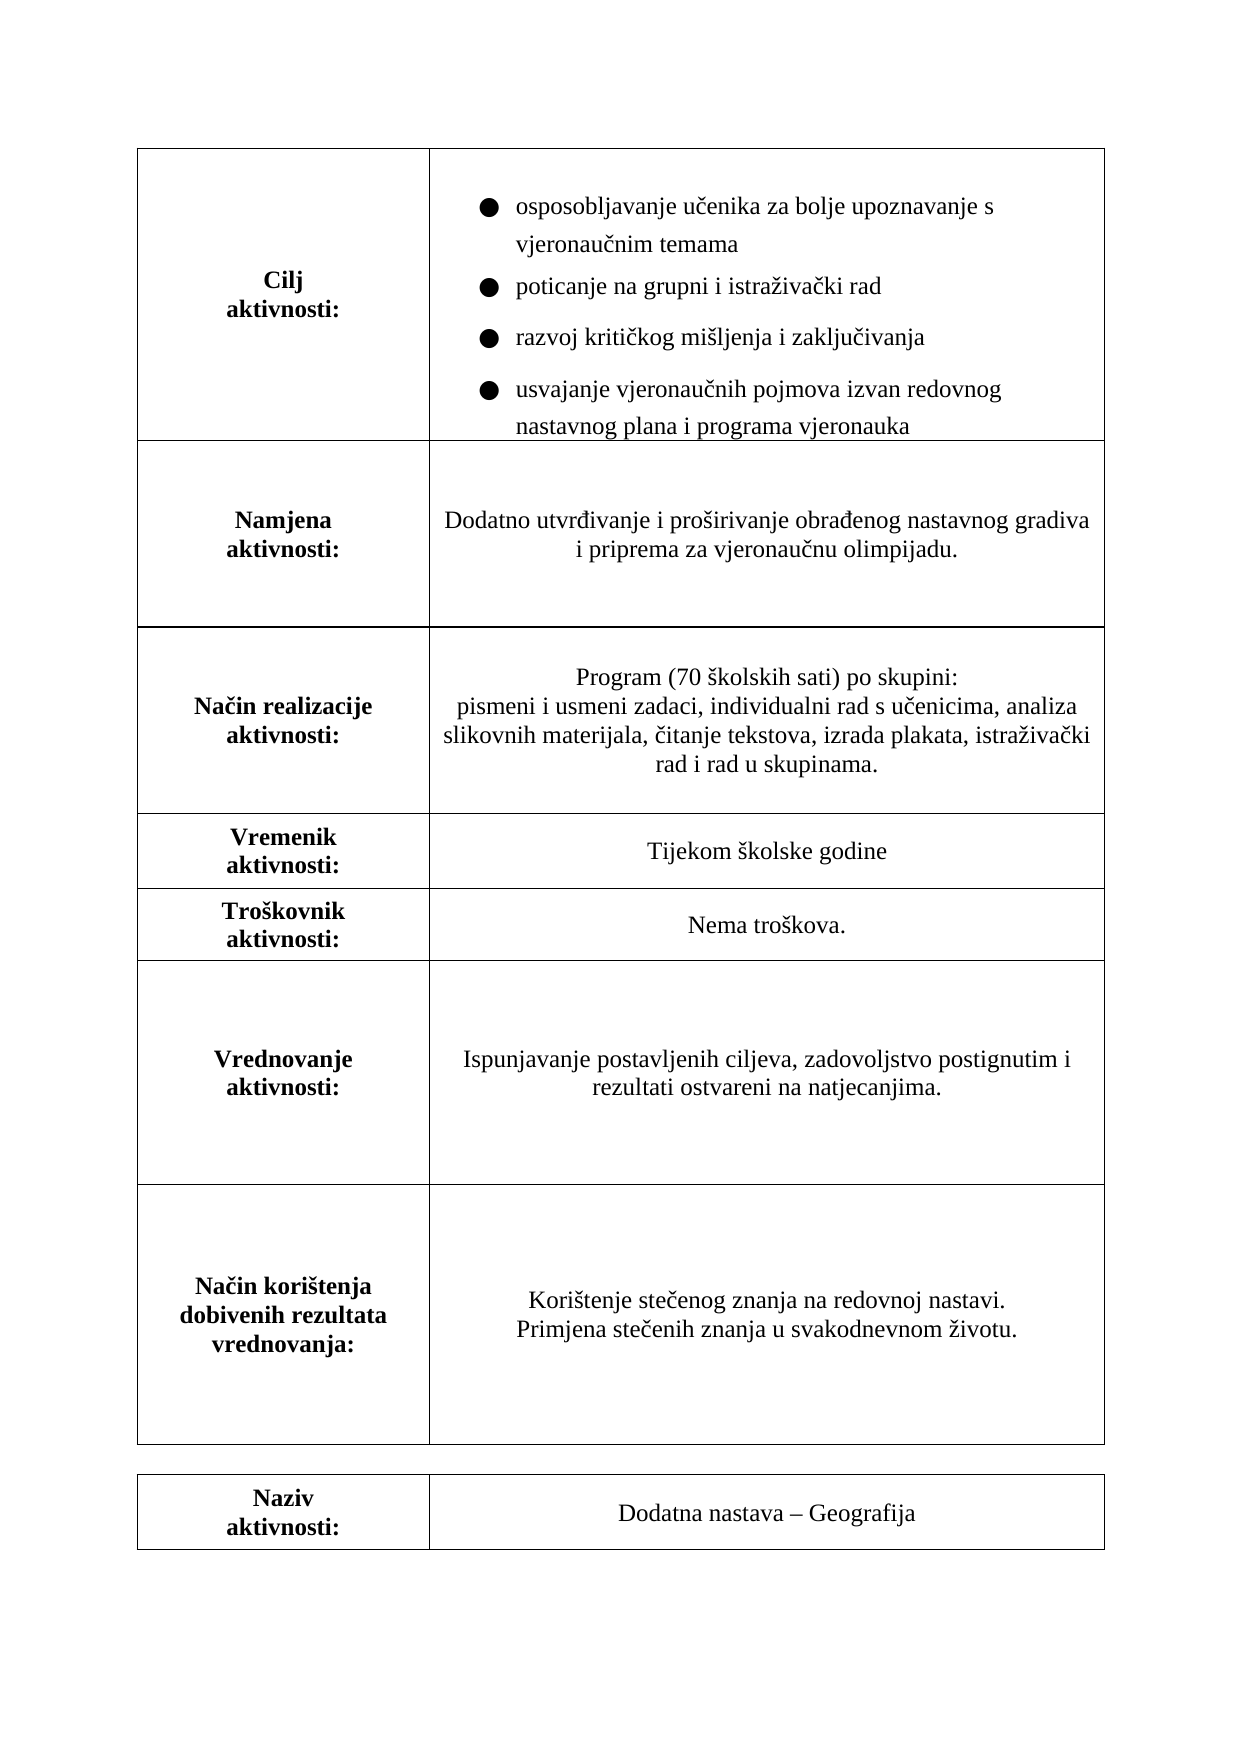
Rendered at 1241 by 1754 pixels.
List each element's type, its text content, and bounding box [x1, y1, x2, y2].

table_cell Troškovnik aktivnosti: [138, 889, 429, 960]
table_cell Nema troškova. [430, 889, 1104, 960]
table_cell Vremenik aktivnosti: [138, 814, 429, 888]
table_cell Korištenje stečenog znanja na redovnoj nastavi. Primjena stečenih znanja u svakodnevnom životu. [430, 1185, 1104, 1444]
table_cell Način realizacije aktivnosti: [138, 628, 429, 812]
table_cell Način korištenja dobivenih rezultata vrednovanja: [138, 1185, 429, 1444]
table_cell Ispunjavanje postavljenih ciljeva, zadovoljstvo postignutim i rezultati ostvareni na natjecanjima. [430, 961, 1104, 1183]
table_header Naziv aktivnosti: [138, 1475, 429, 1549]
table_cell Dodatno utvrđivanje i proširivanje obrađenog nastavnog gradiva i priprema za vjeronaučnu olimpijadu. [430, 441, 1104, 626]
table_cell Namjena aktivnosti: [138, 441, 429, 626]
table_cell Tijekom školske godine [430, 814, 1104, 888]
table_header Dodatna nastava – Geografija [430, 1475, 1104, 1549]
table_cell osposobljavanje učenika za bolje upoznavanje s vjeronaučnim temama poticanje na grupni i istraživački rad razvoj kritičkog mišljenja i zaključivanja usvajanje vjeronaučnih pojmova izvan redovnog nastavnog plana i programa vjeronauka [430, 149, 1104, 440]
table_cell Program (70 školskih sati) po skupini: pismeni i usmeni zadaci, individualni rad s učenicima, analiza slikovnih materijala, čitanje tekstova, izrada plakata, istraživački rad i rad u skupinama. [430, 628, 1104, 812]
table_cell Vrednovanje aktivnosti: [138, 961, 429, 1183]
table_cell Cilj aktivnosti: [138, 149, 429, 440]
